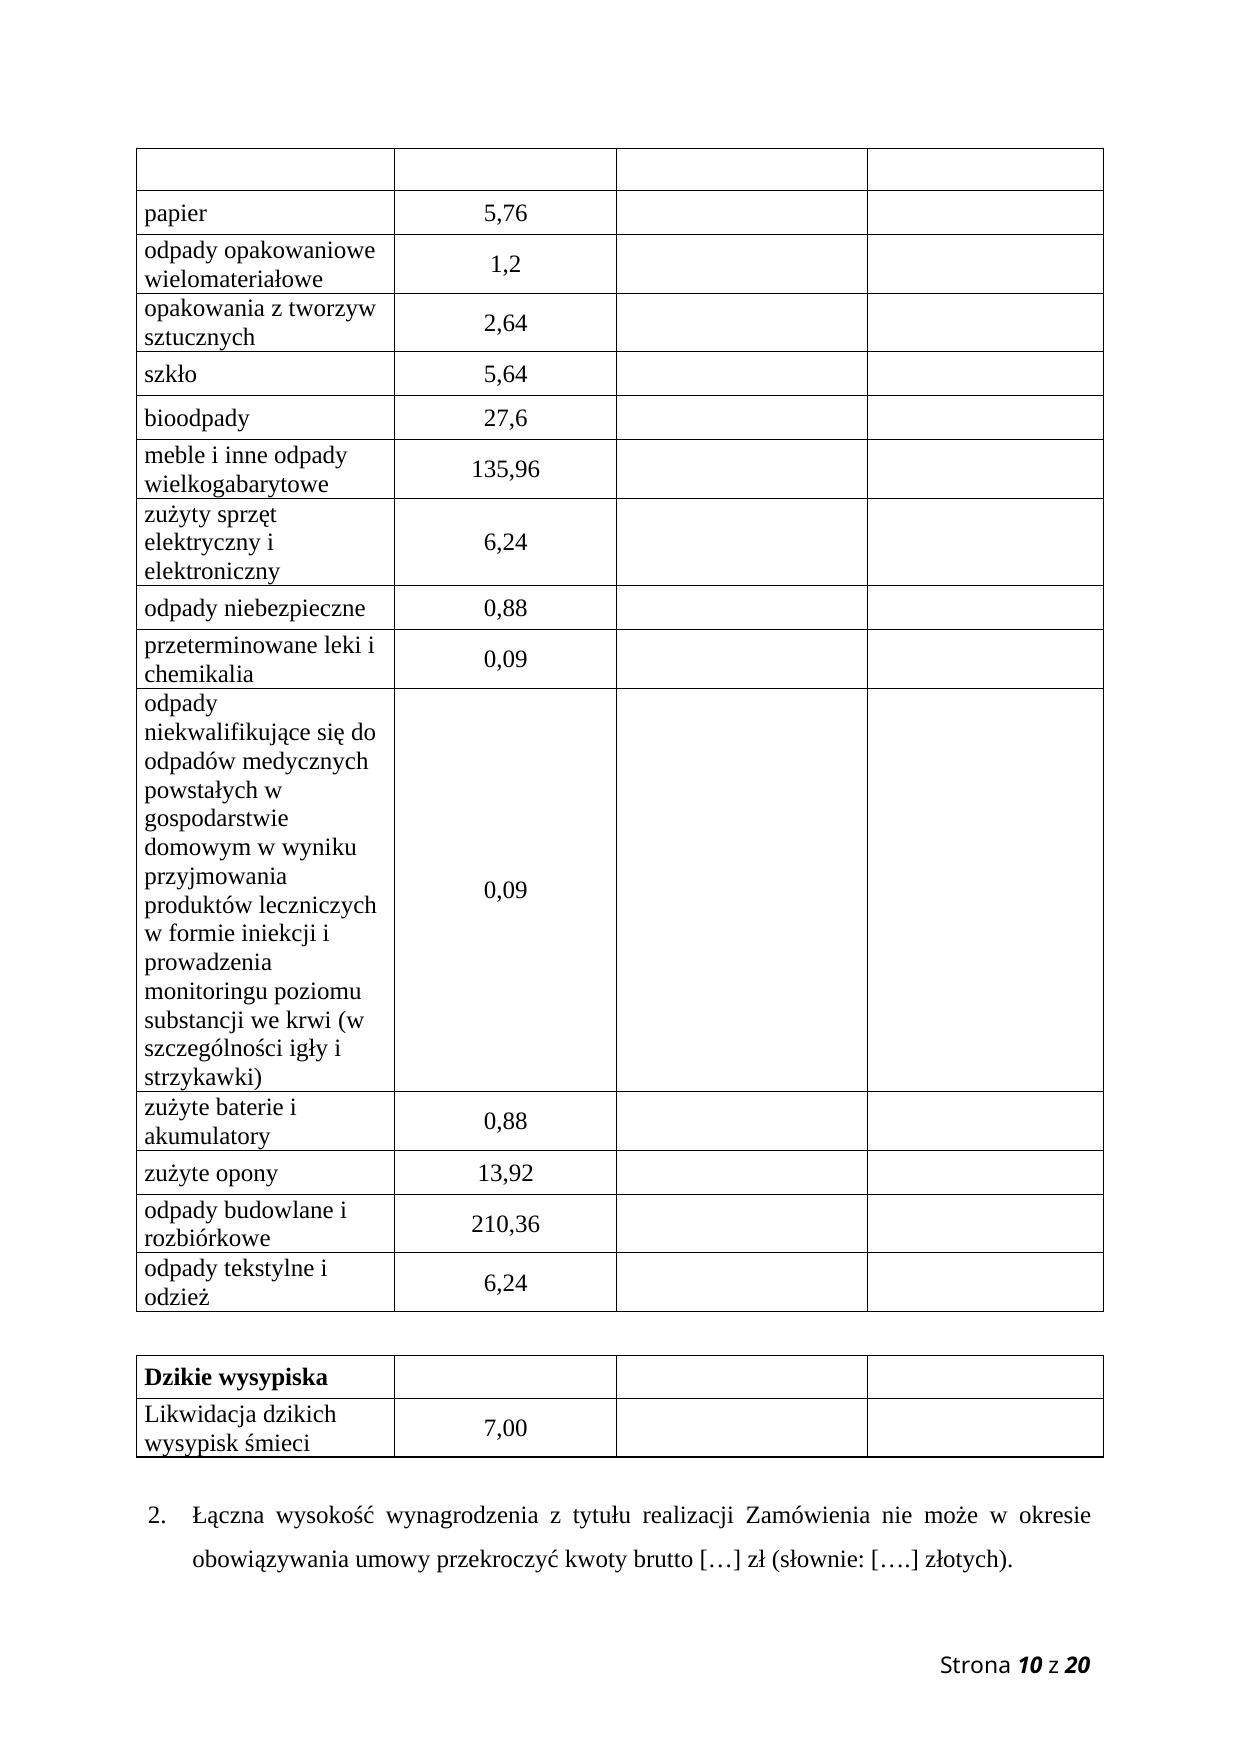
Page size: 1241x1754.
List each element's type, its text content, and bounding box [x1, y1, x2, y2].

table_header [395, 1356, 616, 1398]
table_cell odpady niekwalifikujące się do odpadów medycznych powstałych w gospodarstwie domowym w wyniku przyjmowania produktów leczniczych w formie iniekcji i prowadzenia monitoringu poziomu substancji we krwi (w szczególności igły i strzykawki) [137, 689, 394, 1091]
table_cell [617, 1399, 867, 1456]
table_cell 27,6 [395, 396, 616, 439]
table_cell 5,76 [395, 191, 616, 234]
table_cell 135,96 [395, 440, 616, 498]
table_cell [868, 1399, 1103, 1456]
table_cell 2,64 [395, 294, 616, 351]
table_cell [617, 1151, 867, 1194]
table_cell [617, 689, 867, 1091]
table_cell zużyte baterie i akumulatory [137, 1092, 394, 1149]
table_cell 6,24 [395, 1253, 616, 1311]
table_cell [617, 1195, 867, 1252]
table_header [868, 149, 1103, 190]
table_cell [868, 191, 1103, 234]
table_cell odpady opakowaniowe wielomateriałowe [137, 235, 394, 292]
table_cell [617, 586, 867, 629]
table_cell 0,09 [395, 630, 616, 687]
table_cell [617, 352, 867, 395]
table_cell [868, 499, 1103, 585]
table_cell [868, 630, 1103, 687]
table_cell [617, 499, 867, 585]
table_cell szkło [137, 352, 394, 395]
table_cell [617, 396, 867, 439]
table_cell odpady tekstylne i odzież [137, 1253, 394, 1311]
table_cell [617, 191, 867, 234]
table_header Dzikie wysypiska [137, 1356, 394, 1398]
table_cell 7,00 [395, 1399, 616, 1456]
list Łączna wysokość wynagrodzenia z tytułu realizacji Zamówienia nie może w okresie obowiązywania umowy przekroczyć kwoty brutto […] zł (słownie: [….] złotych). [148, 1501, 1093, 1572]
table_cell [868, 1151, 1103, 1194]
table_cell zużyte opony [137, 1151, 394, 1194]
table_cell [617, 630, 867, 687]
table_cell 1,2 [395, 235, 616, 292]
table_cell [617, 294, 867, 351]
table_cell opakowania z tworzyw sztucznych [137, 294, 394, 351]
table_header PSZOK [137, 149, 394, 190]
table_cell 5,64 [395, 352, 616, 395]
table_cell zużyty sprzęt elektryczny i elektroniczny [137, 499, 394, 585]
table_cell 13,92 [395, 1151, 616, 1194]
table_header [868, 1356, 1103, 1398]
table_cell [617, 440, 867, 498]
table_cell 0,09 [395, 689, 616, 1091]
table_cell [617, 1092, 867, 1149]
table_cell bioodpady [137, 396, 394, 439]
table_cell [868, 235, 1103, 292]
table_cell 0,88 [395, 1092, 616, 1149]
table_cell meble i inne odpady wielkogabarytowe [137, 440, 394, 498]
table_cell 6,24 [395, 499, 616, 585]
table_cell [868, 1253, 1103, 1311]
table_cell [868, 440, 1103, 498]
table_cell [617, 1253, 867, 1311]
table_cell [868, 586, 1103, 629]
table_cell [868, 1092, 1103, 1149]
table_cell [868, 352, 1103, 395]
table_cell [868, 294, 1103, 351]
table_cell [868, 689, 1103, 1091]
table_cell odpady budowlane i rozbiórkowe [137, 1195, 394, 1252]
table_header [617, 1356, 867, 1398]
table_cell 0,88 [395, 586, 616, 629]
table_cell [868, 396, 1103, 439]
table_cell [617, 235, 867, 292]
table_cell przeterminowane leki i chemikalia [137, 630, 394, 687]
table_cell Likwidacja dzikich wysypisk śmieci [137, 1399, 394, 1456]
table_cell odpady niebezpieczne [137, 586, 394, 629]
table_header [617, 149, 867, 190]
table_header [395, 149, 616, 190]
table_cell 210,36 [395, 1195, 616, 1252]
table_cell papier [137, 191, 394, 234]
table_cell [868, 1195, 1103, 1252]
